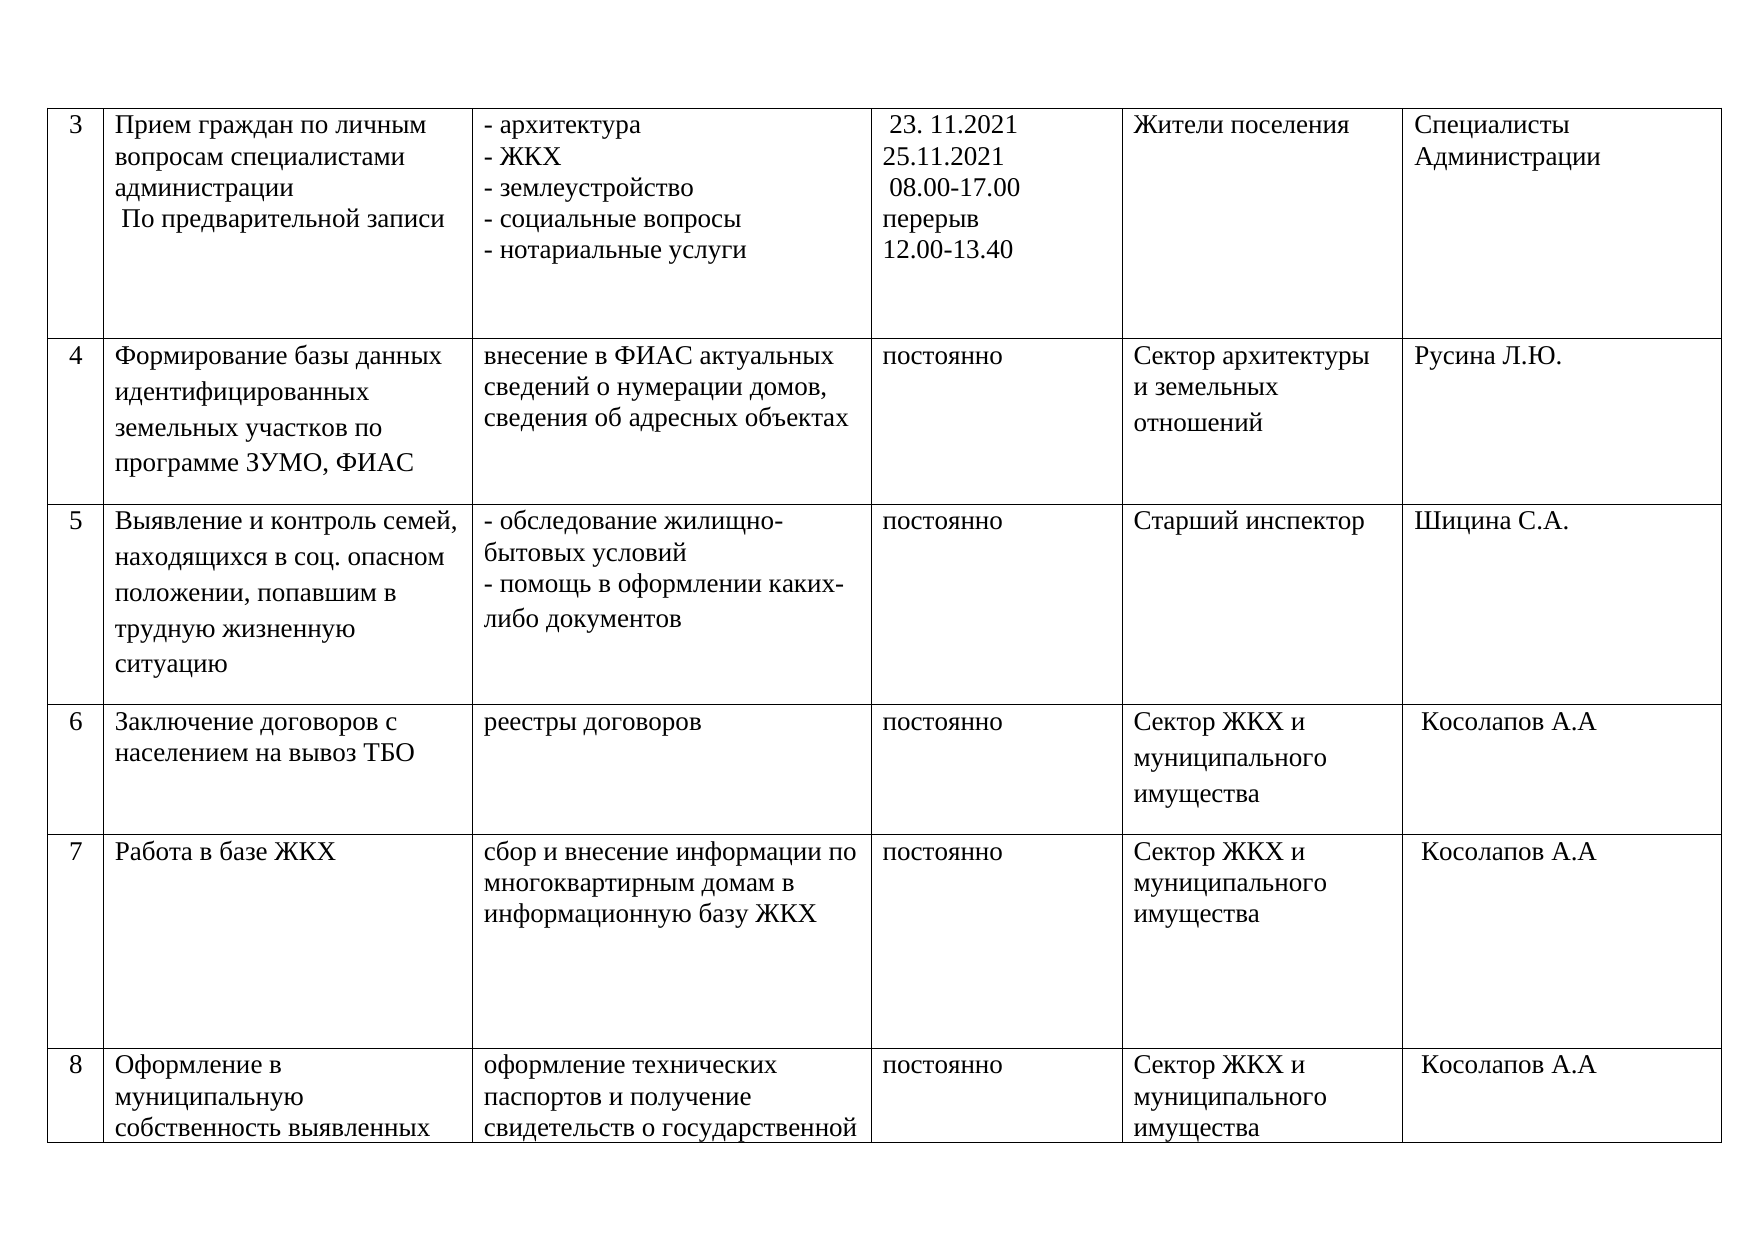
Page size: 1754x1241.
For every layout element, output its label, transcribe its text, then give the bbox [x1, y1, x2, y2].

table_cell Сектор архитектуры и земельных отношений [1123, 339, 1402, 503]
table_cell 4 [48, 339, 103, 503]
table_cell 3 [48, 109, 103, 338]
table_cell Прием граждан по личным вопросам специалистами администрации По предварительной записи [104, 109, 472, 338]
table_cell постоянно [872, 339, 1122, 503]
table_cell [1123, 1049, 1402, 1142]
table_cell постоянно [872, 505, 1122, 704]
table_cell - обследование жилищно-бытовых условий - помощь в оформлении каких-либо документов [473, 505, 871, 704]
table_cell - архитектура - ЖКХ - землеустройство - социальные вопросы - нотариальные услуги [473, 109, 871, 338]
table_cell постоянно [872, 835, 1122, 1047]
table_cell Косолапов А.А [1403, 835, 1721, 1047]
table_cell Специалисты Администрации [1403, 109, 1721, 338]
table_cell Работа в базе ЖКХ [104, 835, 472, 1047]
table_cell Заключение договоров с населением на вывоз ТБО [104, 705, 472, 834]
table_cell Старший инспектор [1123, 505, 1402, 704]
table_cell Сектор ЖКХ и муниципального имущества [1123, 705, 1402, 834]
table_cell постоянно [872, 705, 1122, 834]
table_cell сбор и внесение информации по многоквартирным домам в информационную базу ЖКХ [473, 835, 871, 1047]
table_cell Жители поселения [1123, 109, 1402, 338]
table_cell Шицина С.А. [1403, 505, 1721, 704]
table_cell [473, 1049, 871, 1142]
table_cell 7 [48, 835, 103, 1047]
table_cell 6 [48, 705, 103, 834]
table_cell Формирование базы данных идентифицированных земельных участков по программе ЗУМО, ФИАС [104, 339, 472, 503]
table_cell Сектор ЖКХ и муниципального имущества [1123, 835, 1402, 1047]
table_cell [872, 109, 1122, 338]
table_cell 5 [48, 505, 103, 704]
table_cell Косолапов А.А [1403, 1049, 1721, 1142]
table_cell 8 [48, 1049, 103, 1142]
table_cell Выявление и контроль семей, находящихся в соц. опасном положении, попавшим в трудную жизненную ситуацию [104, 505, 472, 704]
table_cell внесение в ФИАС актуальных сведений о нумерации домов, сведения об адресных объектах [473, 339, 871, 503]
table_cell Косолапов А.А [1403, 705, 1721, 834]
table_cell реестры договоров [473, 705, 871, 834]
table_cell Русина Л.Ю. [1403, 339, 1721, 503]
table_cell постоянно [872, 1049, 1122, 1142]
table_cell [104, 1049, 472, 1142]
